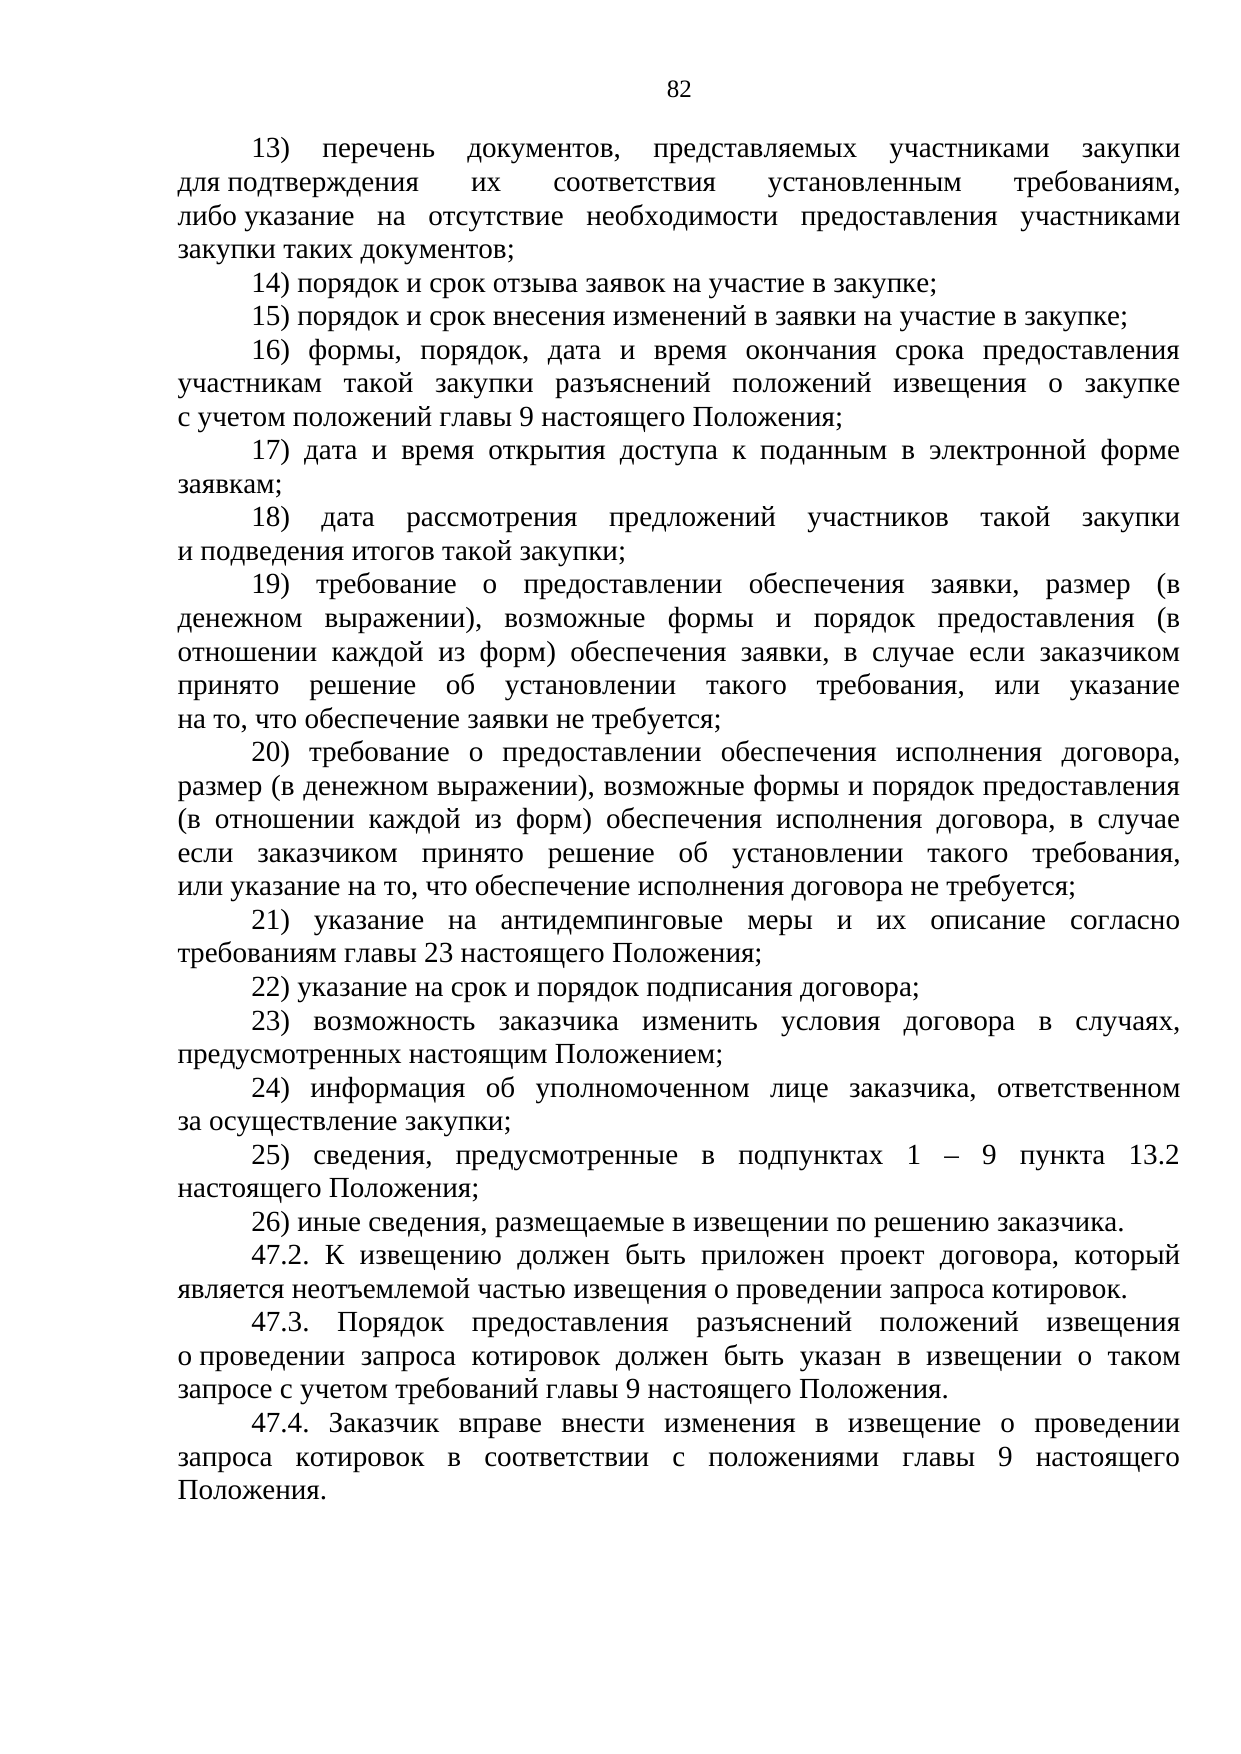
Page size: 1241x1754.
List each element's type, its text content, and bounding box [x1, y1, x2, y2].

text 13) перечень документов, представляемых участниками закупки для подтверждения их соответствия установленным требованиям, либо указание на отсутствие необходимости предоставления участниками закупки таких документов; [177, 131, 1181, 265]
text 17) дата и время открытия доступа к поданным в электронной форме заявкам; [177, 432, 1181, 499]
text 16) формы, порядок, дата и время окончания срока предоставления участникам такой закупки разъяснений положений извещения о закупке с учетом положений главы 9 настоящего Положения; [177, 332, 1181, 432]
text 23) возможность заказчика изменить условия договора в случаях, предусмотренных настоящим Положением; [177, 1003, 1181, 1070]
text 20) требование о предоставлении обеспечения исполнения договора, размер (в денежном выражении), возможные формы и порядок предоставления (в отношении каждой из форм) обеспечения исполнения договора, в случае если заказчиком принято решение об установлении такого требования, или указание на то, что обеспечение исполнения договора не требуется; [177, 734, 1181, 902]
text 22) указание на срок и порядок подписания договора; [177, 969, 1181, 1003]
text 26) иные сведения, размещаемые в извещении по решению заказчика. [177, 1204, 1181, 1237]
text 47.4. Заказчик вправе внести изменения в извещение о проведении запроса котировок в соответствии с положениями главы 9 настоящего Положения. [177, 1405, 1181, 1506]
text 25) сведения, предусмотренные в подпунктах 1 – 9 пункта 13.2 настоящего Положения; [177, 1137, 1181, 1204]
text 21) указание на антидемпинговые меры и их описание согласно требованиям главы 23 настоящего Положения; [177, 902, 1181, 969]
text 19) требование о предоставлении обеспечения заявки, размер (в денежном выражении), возможные формы и порядок предоставления (в отношении каждой из форм) обеспечения заявки, в случае если заказчиком принято решение об установлении такого требования, или указание на то, что обеспечение заявки не требуется; [177, 567, 1181, 734]
text 47.3. Порядок предоставления разъяснений положений извещения о проведении запроса котировок должен быть указан в извещении о таком запросе с учетом требований главы 9 настоящего Положения. [177, 1304, 1181, 1405]
text 18) дата рассмотрения предложений участников такой закупки и подведения итогов такой закупки; [177, 499, 1181, 567]
text 24) информация об уполномоченном лице заказчика, ответственном за осуществление закупки; [177, 1070, 1181, 1137]
text 47.2. К извещению должен быть приложен проект договора, который является неотъемлемой частью извещения о проведении запроса котировок. [177, 1237, 1181, 1304]
text 14) порядок и срок отзыва заявок на участие в закупке; [177, 265, 1181, 298]
text 15) порядок и срок внесения изменений в заявки на участие в закупке; [177, 298, 1181, 332]
